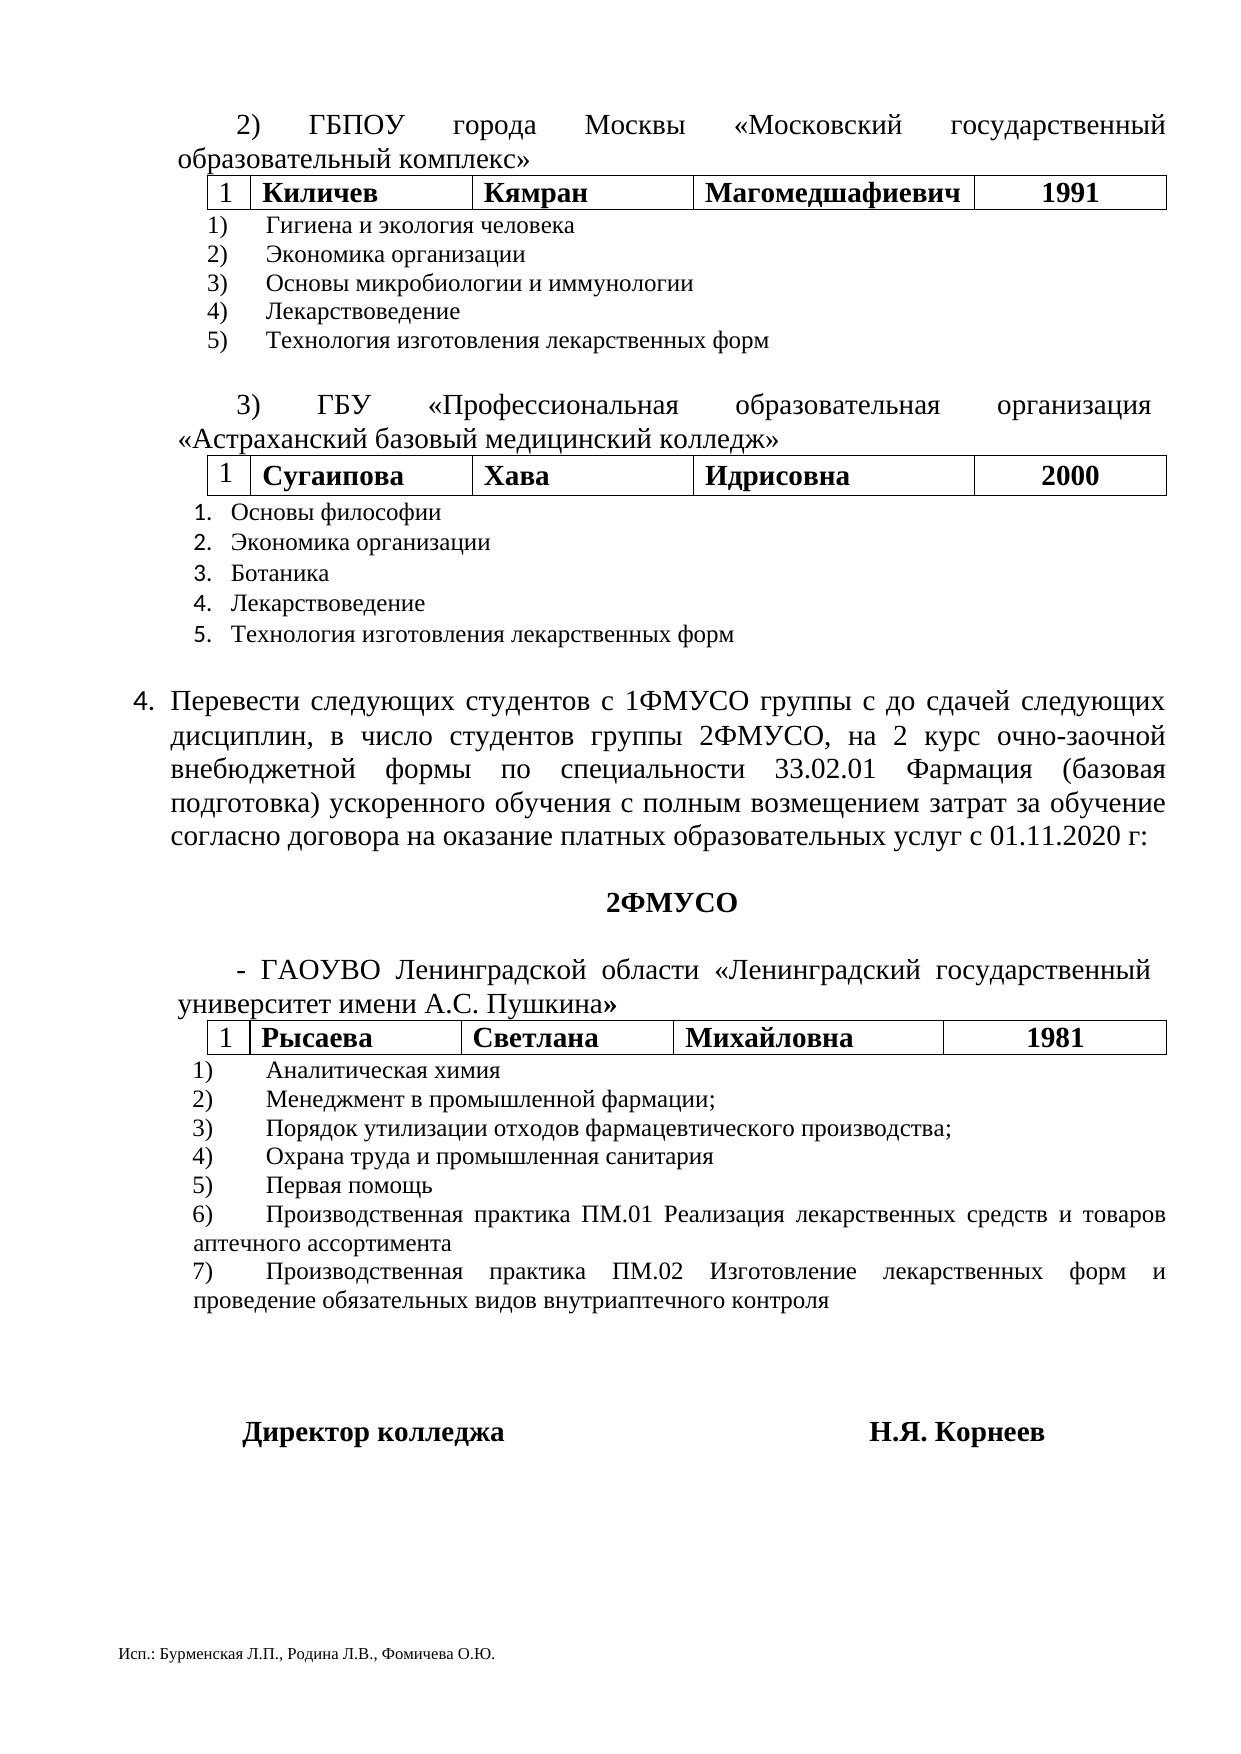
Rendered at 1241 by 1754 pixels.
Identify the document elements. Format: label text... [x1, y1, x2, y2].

table_header 1 [208, 1021, 249, 1054]
list Менеджмент в промышленной фармации; [192, 1084, 1167, 1113]
list Производственная практика ПМ.01 Реализация лекарственных средств и товаров аптечного ассортимента [192, 1199, 1167, 1256]
text 2ФМУСО [118, 885, 1226, 919]
list Охрана труда и промышленная санитария [192, 1141, 1167, 1170]
table_header Идрисовна [694, 456, 974, 495]
list Перевести следующих студентов с 1ФМУСО группы с до сдачей следующих дисциплин, в число студентов группы 2ФМУСО, на 2 курс очно-заочной внебюджетной формы по специальности 33.02.01 Фармация (базовая подготовка) ускоренного обучения с полным возмещением затрат за обучение согласно договора на оказание платных образовательных услуг с 01.11.2020 г: [133, 682, 1167, 852]
list Аналитическая химия [192, 1055, 1226, 1084]
list Первая помощь [192, 1170, 1167, 1199]
list Технология изготовления лекарственных форм [193, 618, 1226, 648]
list Экономика организации [193, 526, 1226, 557]
list Производственная практика ПМ.02 Изготовление лекарственных форм и проведение обязательных видов внутриаптечного контроля [192, 1256, 1167, 1314]
text Исп.: Бурменская Л.П., Родина Л.В., Фомичева О.Ю. [118, 1644, 1167, 1663]
table_header Михайловна [674, 1021, 943, 1054]
table_header 1981 [944, 1021, 1166, 1054]
table_header 1 [208, 176, 250, 209]
table_header Хава [473, 456, 693, 495]
list Лекарствоведение [193, 587, 1226, 618]
table_header Светлана [462, 1021, 673, 1054]
list Экономика организации [193, 239, 1226, 268]
table_header Киличев [251, 176, 472, 209]
table_header Магомедшафиевич [694, 176, 974, 209]
text 2) ГБПОУ города Москвы «Московский государственный образовательный комплекс» [177, 107, 1167, 174]
list Порядок утилизации отходов фармацевтического производства; [192, 1113, 1167, 1141]
text 3) ГБУ «Профессиональная образовательная организация «Астраханский базовый медицинский колледж» [177, 387, 1152, 454]
table_header Сугаипова [251, 456, 472, 495]
list Ботаника [193, 557, 1226, 587]
text Директор колледжа Н.Я. Корнеев [118, 1414, 1167, 1448]
list Гигиена и экология человека [193, 210, 1226, 239]
table_header 1991 [975, 176, 1166, 209]
list Основы микробиологии и иммунологии [193, 268, 1226, 296]
list Основы философии [193, 496, 1226, 526]
table_header Рысаева [251, 1021, 461, 1054]
list Технология изготовления лекарственных форм [193, 325, 1226, 354]
list Лекарствоведение [193, 296, 1226, 325]
text - ГАОУВО Ленинградской области «Ленинградский государственный университет имени А.С. Пушкина» [177, 952, 1152, 1019]
table_header Кямран [473, 176, 693, 209]
table_header 1 [208, 456, 250, 495]
table_header 2000 [975, 456, 1166, 495]
